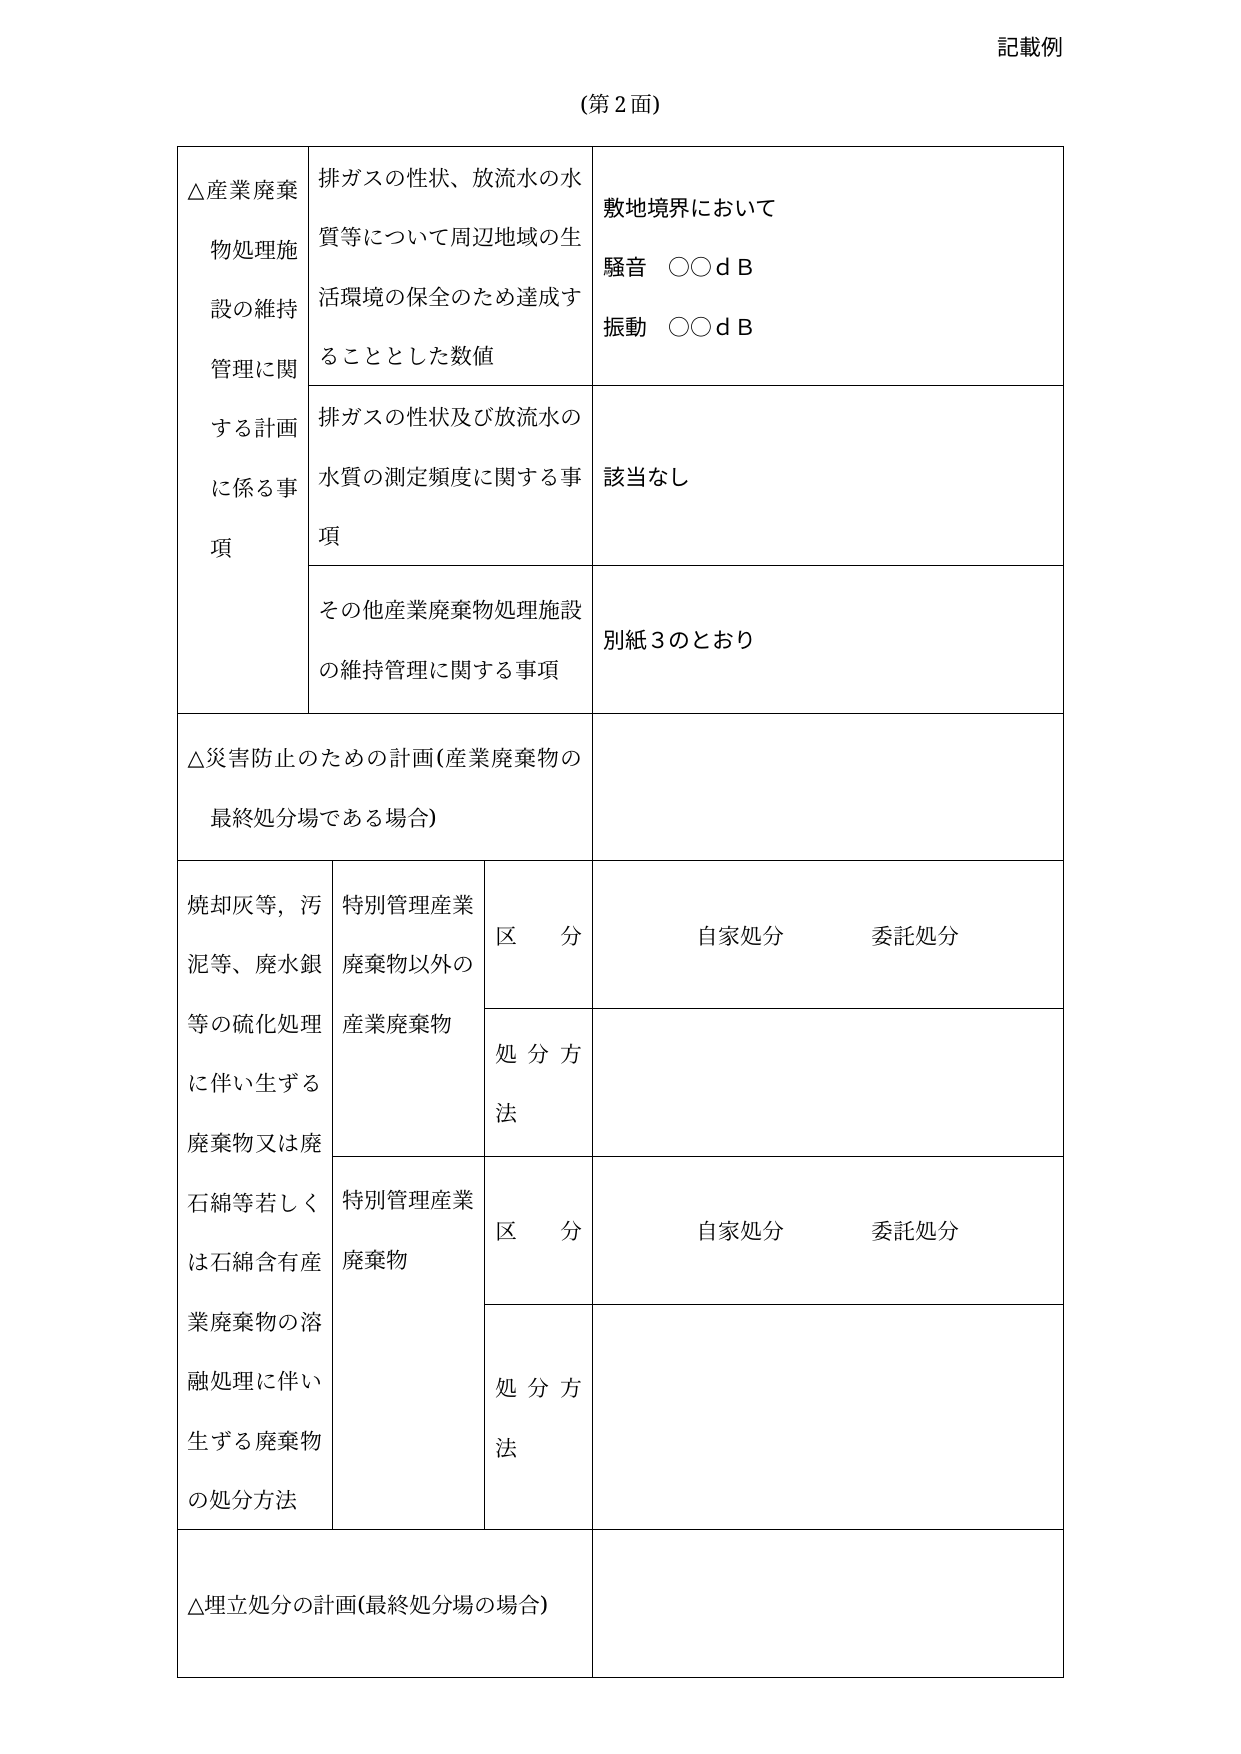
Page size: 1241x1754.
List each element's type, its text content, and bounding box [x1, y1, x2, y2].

table_header 排ガスの性状、放流水の水質等について周辺地域の生活環境の保全のため達成することとした数値 [309, 147, 592, 385]
table_cell 区分 [485, 1157, 592, 1303]
table_cell [593, 1009, 1063, 1156]
table_cell 自家処分 委託処分 [593, 1157, 1063, 1303]
table_cell △埋立処分の計画(最終処分場の場合) [178, 1530, 592, 1677]
table_cell [593, 714, 1063, 860]
table_cell 自家処分 委託処分 [593, 861, 1063, 1008]
table_cell △災害防止のための計画(産業廃棄物の最終処分場である場合) [178, 714, 592, 860]
table_cell 特別管理産業廃棄物 [333, 1157, 484, 1529]
table_cell 焼却灰等，汚泥等、廃水銀等の硫化処理に伴い生ずる廃棄物又は廃石綿等若しくは石綿含有産業廃棄物の溶融処理に伴い生ずる廃棄物の処分方法 [178, 861, 332, 1529]
text (第2面) [177, 74, 1063, 133]
table_cell 該当なし [593, 386, 1063, 565]
table_cell 区分 [485, 861, 592, 1008]
table_cell [593, 1530, 1063, 1677]
table_cell 排ガスの性状及び放流水の水質の測定頻度に関する事項 [309, 386, 592, 565]
table_cell 特別管理産業廃棄物以外の産業廃棄物 [333, 861, 484, 1156]
table_cell 処分方法 [485, 1305, 592, 1529]
table_cell その他産業廃棄物処理施設の維持管理に関する事項 [309, 566, 592, 713]
table_header 敷地境界において 騒音 ○○ｄＢ 振動 ○○ｄＢ [593, 147, 1063, 385]
table_header △産業廃棄物処理施設の維持管理に関する計画に係る事項 [178, 147, 308, 713]
table_cell 別紙３のとおり [593, 566, 1063, 713]
table_cell [593, 1305, 1063, 1529]
table_cell 処分方法 [485, 1009, 592, 1156]
